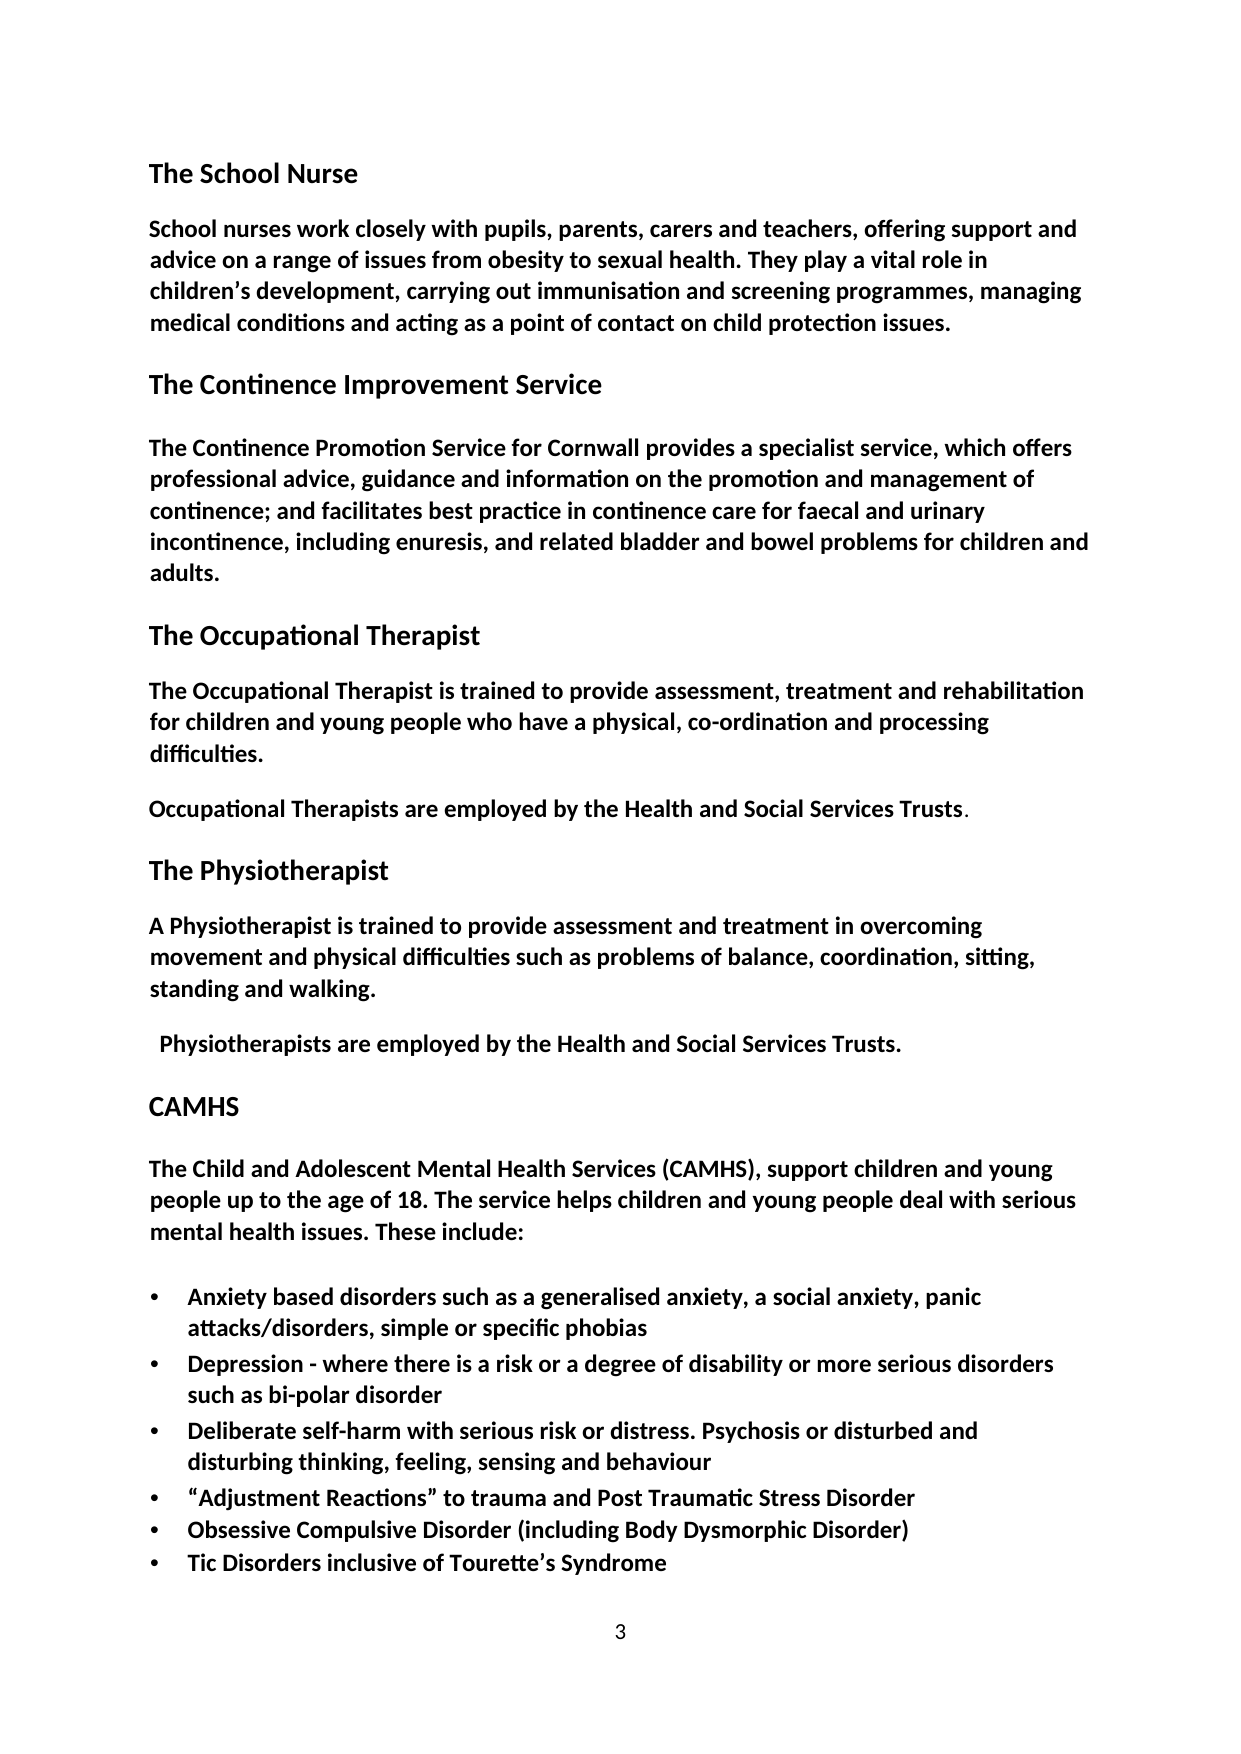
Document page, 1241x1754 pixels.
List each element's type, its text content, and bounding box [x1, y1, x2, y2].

text Physiotherapists are employed by the Health and Social Services Trusts. [148, 1028, 1090, 1059]
subtitle The School Nurse [148, 155, 1090, 191]
subtitle CAMHS [148, 1088, 1090, 1123]
list Obsessive Compulsive Disorder (including Body Dysmorphic Disorder) [150, 1514, 1090, 1545]
subtitle The Continence Improvement Service [148, 366, 1090, 402]
text The Continence Promotion Service for Cornwall provides a specialist service, which offers professional advice, guidance and information on the promotion and management of continence; and facilitates best practice in continence care for faecal and urinary incontinence, including enuresis, and related bladder and bowel problems for children and adults. [148, 432, 1090, 588]
text The Occupational Therapist is trained to provide assessment, treatment and rehabilitation for children and young people who have a physical, co-ordination and processing difficulties. [148, 675, 1090, 768]
subtitle The Occupational Therapist [148, 617, 1090, 653]
text The Child and Adolescent Mental Health Services (CAMHS), support children and young people up to the age of 18. The service helps children and young people deal with serious mental health issues. These include: [148, 1153, 1090, 1247]
list Depression - where there is a risk or a degree of disability or more serious disorders such as bi-polar disorder [150, 1348, 1090, 1410]
list “Adjustment Reactions” to trauma and Post Traumatic Stress Disorder [150, 1482, 1090, 1512]
subtitle The Physiotherapist [148, 852, 1090, 888]
text A Physiotherapist is trained to provide assessment and treatment in overcoming movement and physical difficulties such as problems of balance, coordination, sitting, standing and walking. [148, 910, 1090, 1003]
text Occupational Therapists are employed by the Health and Social Services Trusts. [148, 793, 1090, 823]
list Tic Disorders inclusive of Tourette’s Syndrome [150, 1547, 1090, 1577]
list Anxiety based disorders such as a generalised anxiety, a social anxiety, panic attacks/disorders, simple or specific phobias [150, 1281, 1090, 1343]
list Deliberate self-harm with serious risk or distress. Psychosis or disturbed and disturbing thinking, feeling, sensing and behaviour [150, 1415, 1090, 1477]
text School nurses work closely with pupils, parents, carers and teachers, offering support and advice on a range of issues from obesity to sexual health. They play a vital role in children’s development, carrying out immunisation and screening programmes, managing medical conditions and acting as a point of contact on child protection issues. [148, 213, 1090, 337]
